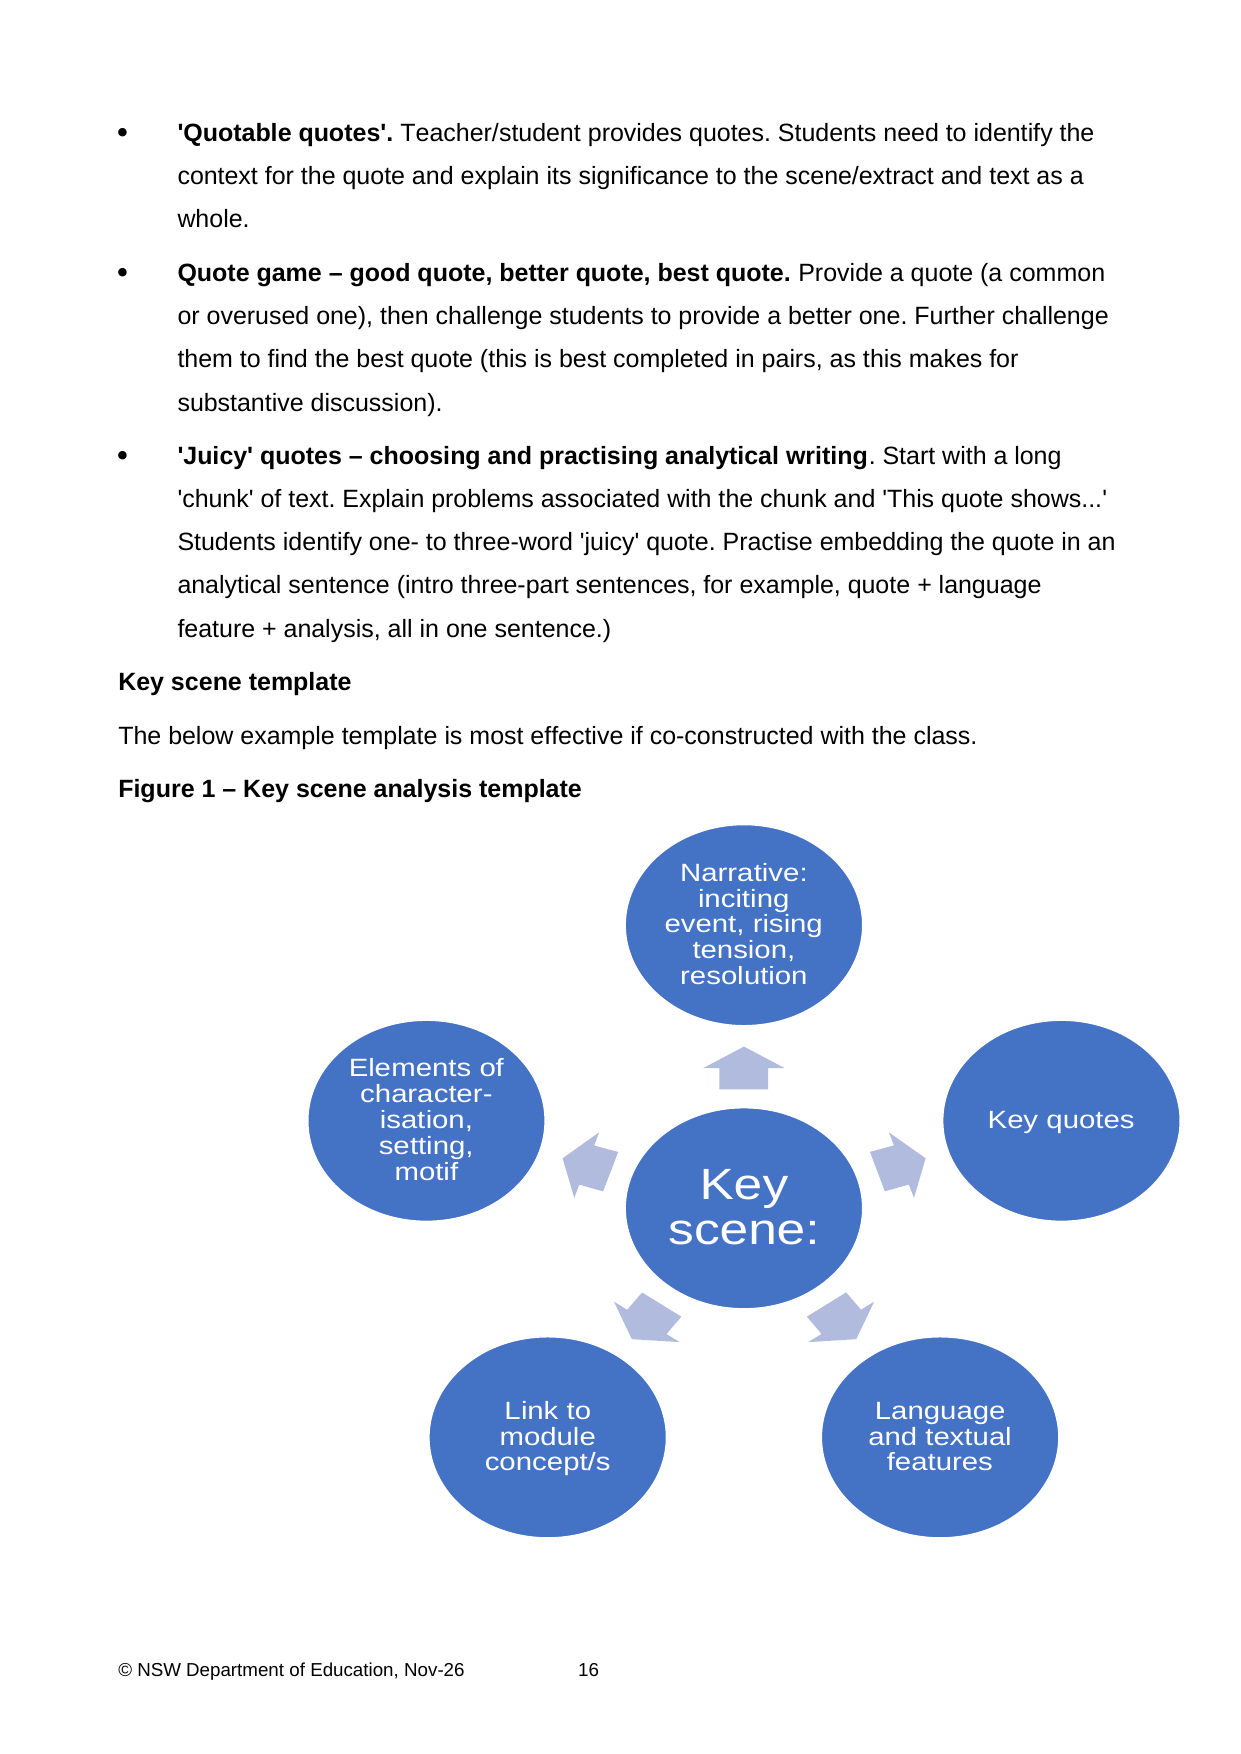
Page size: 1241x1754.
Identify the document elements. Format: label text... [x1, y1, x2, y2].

list Quote game – good quote, better quote, best quote. Provide a quote (a common or overused one), then challenge students to provide a better one. Further challenge them to find the best quote (this is best completed in pairs, as this makes for substantive discussion). [118, 258, 1122, 416]
text Figure 1 – Key scene analysis template [118, 774, 1122, 803]
text The below example template is most effective if co-constructed with the class. [118, 721, 1122, 749]
text Key scene template [118, 667, 1122, 696]
list 'Juicy' quotes – choosing and practising analytical writing. Start with a long 'chunk' of text. Explain problems associated with the chunk and 'This quote shows...' Students identify one- to three-word 'juicy' quote. Practise embedding the quote in an analytical sentence (intro three-part sentences, for example, quote + language feature + analysis, all in one sentence.) [118, 441, 1122, 642]
list 'Quotable quotes'. Teacher/student provides quotes. Students need to identify the context for the quote and explain its significance to the scene/extract and text as a whole. [118, 118, 1122, 233]
